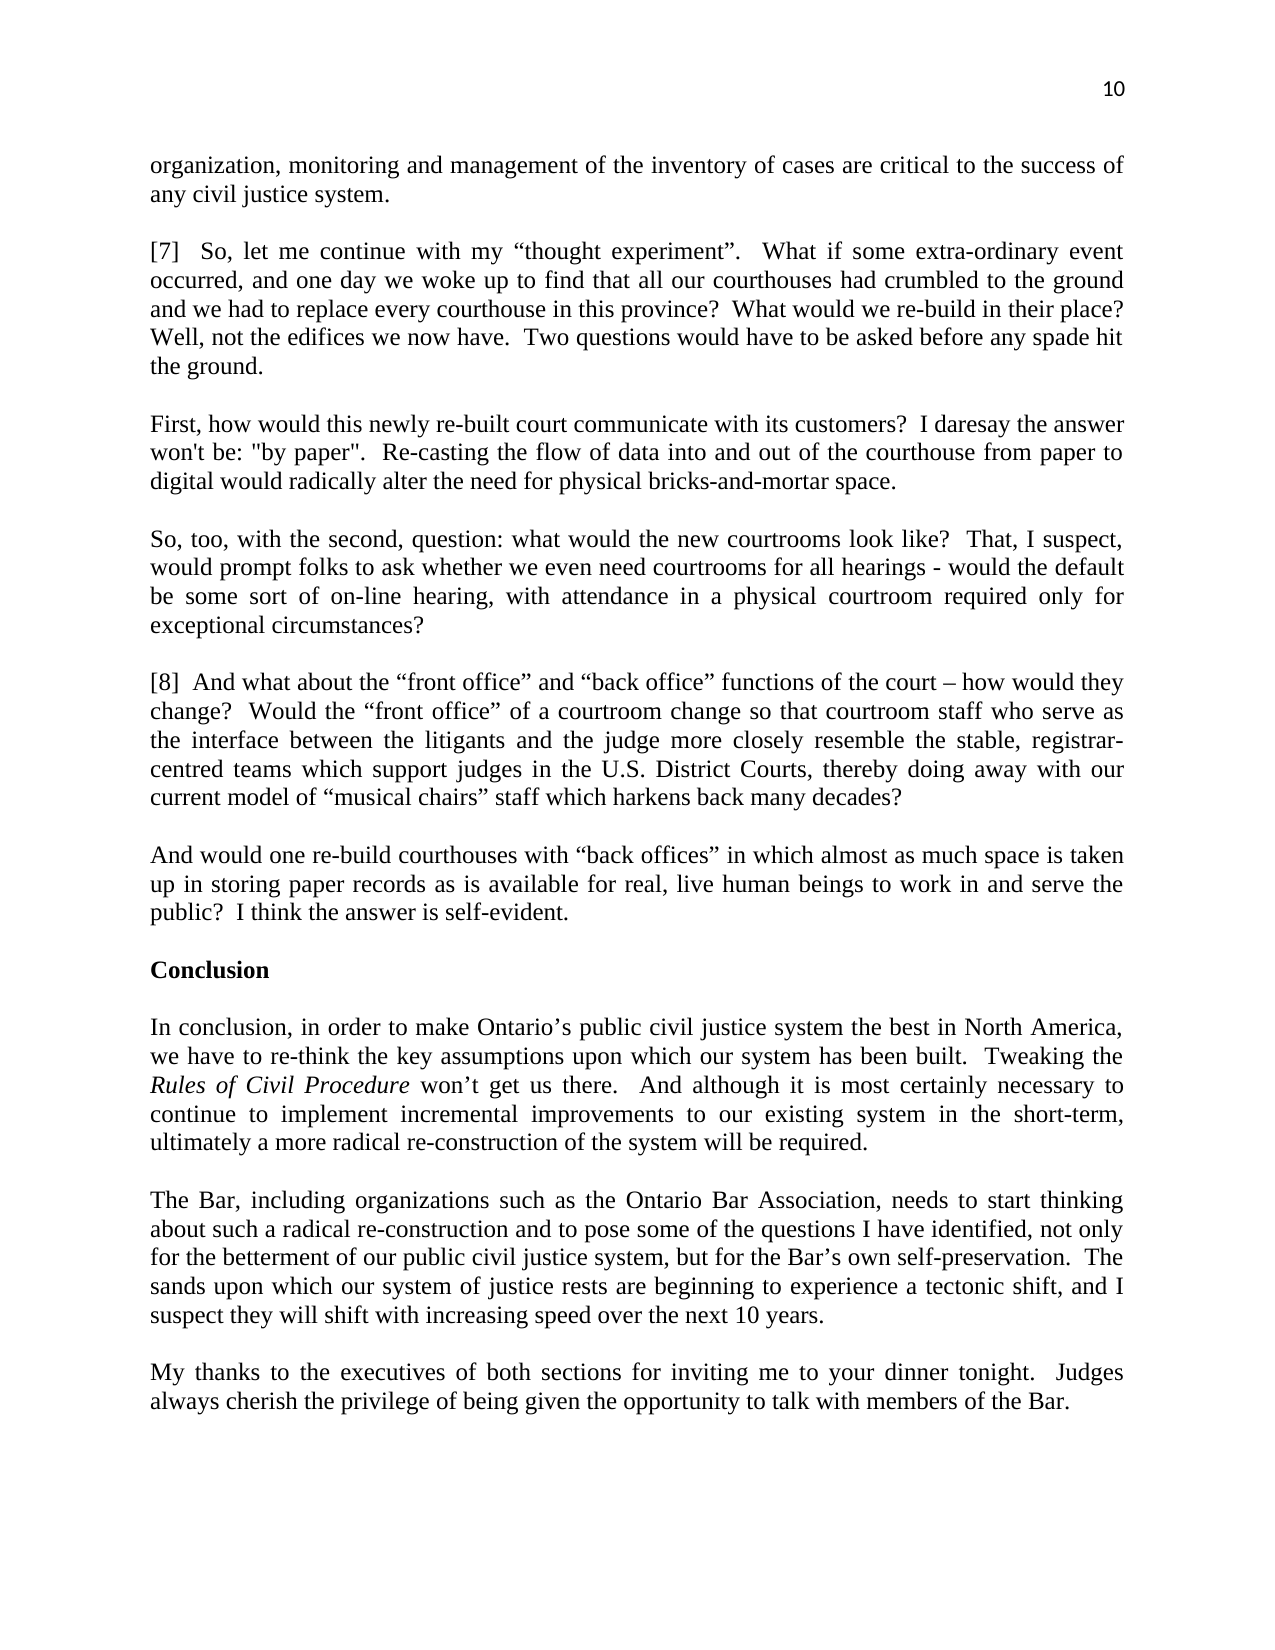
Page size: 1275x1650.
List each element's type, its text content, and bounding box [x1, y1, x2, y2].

text So, too, with the second, question: what would the new courtrooms look like? That, I suspect, would prompt folks to ask whether we even need courtrooms for all hearings - would the default be some sort of on-line hearing, with attendance in a physical courtroom required only for exceptional circumstances? [150, 524, 1125, 639]
text The Bar, including organizations such as the Ontario Bar Association, needs to start thinking about such a radical re-construction and to pose some of the questions I have identified, not only for the betterment of our public civil justice system, but for the Bar’s own self-preservation. The sands upon which our system of justice rests are beginning to experience a tectonic shift, and I suspect they will shift with increasing speed over the next 10 years. [150, 1185, 1125, 1329]
text My thanks to the executives of both sections for inviting me to your dinner tonight. Judges always cherish the privilege of being given the opportunity to talk with members of the Bar. [150, 1357, 1125, 1415]
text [150, 150, 1125, 207]
text Conclusion [150, 955, 1125, 984]
text [8] And what about the “front office” and “back office” functions of the court – how would they change? Would the “front office” of a courtroom change so that courtroom staff who serve as the interface between the litigants and the judge more closely resemble the stable, registrar-centred teams which support judges in the U.S. District Courts, thereby doing away with our current model of “musical chairs” staff which harkens back many decades? [150, 667, 1125, 811]
text [7] So, let me continue with my “thought experiment”. What if some extra-ordinary event occurred, and one day we woke up to find that all our courthouses had crumbled to the ground and we had to replace every courthouse in this province? What would we re-build in their place? Well, not the edifices we now have. Two questions would have to be asked before any spade hit the ground. [150, 236, 1125, 380]
text And would one re-build courthouses with “back offices” in which almost as much space is taken up in storing paper records as is available for real, live human beings to work in and serve the public? I think the answer is self-evident. [150, 840, 1125, 926]
text In conclusion, in order to make Ontario’s public civil justice system the best in North America, we have to re-think the key assumptions upon which our system has been built. Tweaking the Rules of Civil Procedure won’t get us there. And although it is most certainly necessary to continue to implement incremental improvements to our existing system in the short-term, ultimately a more radical re-construction of the system will be required. [150, 1012, 1125, 1156]
text First, how would this newly re-built court communicate with its customers? I daresay the answer won't be: "by paper". Re-casting the flow of data into and out of the courthouse from paper to digital would radically alter the need for physical bricks-and-mortar space. [150, 409, 1125, 495]
